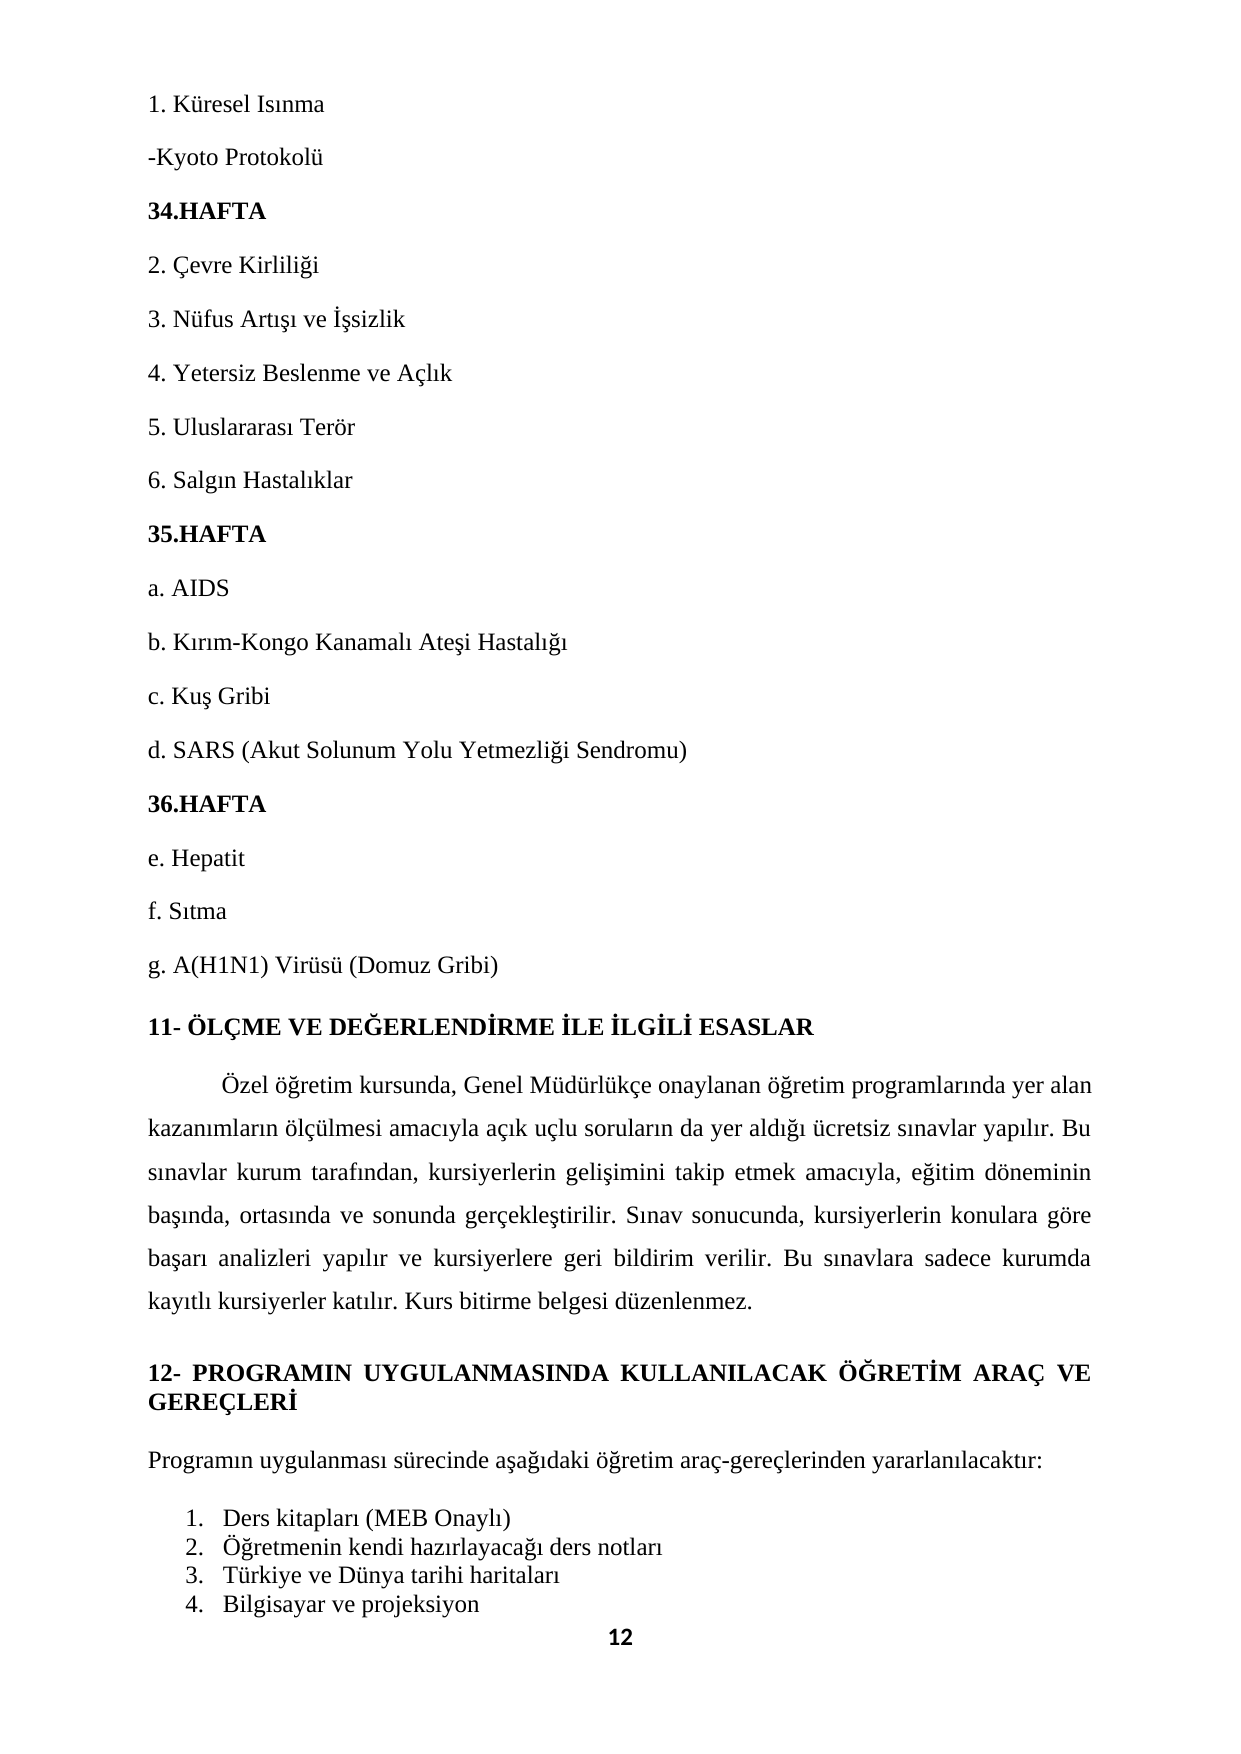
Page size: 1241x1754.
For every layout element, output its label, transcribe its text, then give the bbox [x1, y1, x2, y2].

text d. SARS (Akut Solunum Yolu Yetmezliği Sendromu) [148, 789, 1092, 817]
text 6. Salgın Hastalıklar [148, 519, 1092, 548]
text e. Hepatit [148, 896, 1092, 925]
text Programın uygulanması sürecinde aşağıdaki öğretim araç-gereçlerinden yararlanılacaktır: [148, 1499, 1092, 1528]
text g. A(H1N1) Virüsü (Domuz Gribi) [148, 1004, 1092, 1033]
text a. AIDS [148, 627, 1092, 656]
text -Kyoto Protokolü [148, 196, 1092, 225]
text c. Kuş Gribi [148, 735, 1092, 764]
text 2. Çevre Kirliliği [148, 304, 1092, 333]
text 4. Yetersiz Beslenme ve Açlık [148, 412, 1092, 441]
text b. Kırım-Kongo Kanamalı Ateşi Hastalığı [148, 681, 1092, 710]
text f. Sıtma [148, 950, 1092, 979]
text 1. Küresel Isınma [148, 142, 1092, 171]
text 34.HAFTA [148, 250, 1092, 279]
text 36.HAFTA [148, 843, 1092, 871]
text 12- PROGRAMIN UYGULANMASINDA KULLANILACAK ÖĞRETİM ARAÇ VE GEREÇLERİ [148, 1412, 1092, 1470]
text 5. Uluslararası Terör [148, 466, 1092, 494]
text 3. Nüfus Artışı ve İşsizlik [148, 358, 1092, 387]
list Ders kitapları (MEB Onaylı) [185, 1557, 1092, 1586]
text İ. KÜRESEL SORUNLAR [148, 89, 1092, 117]
text 11- ÖLÇME VE DEĞERLENDİRME İLE İLGİLİ ESASLAR [148, 1066, 1092, 1095]
text 35.HAFTA [148, 573, 1092, 602]
text Özel öğretim kursunda, Genel Müdürlükçe onaylanan öğretim programlarında yer alan kazanımların ölçülmesi amacıyla açık uçlu soruların da yer aldığı ücretsiz sınavlar yapılır. Bu sınavlar kurum tarafından, kursiyerlerin gelişimini takip etmek amacıyla, eğitim döneminin başında, ortasında ve sonunda gerçekleştirilir. Sınav sonucunda, kursiyerlerin konulara göre başarı analizleri yapılır ve kursiyerlere geri bildirim verilir. Bu sınavlara sadece kurumda kayıtlı kursiyerler katılır. Kurs bitirme belgesi düzenlenmez. [148, 1124, 1092, 1369]
